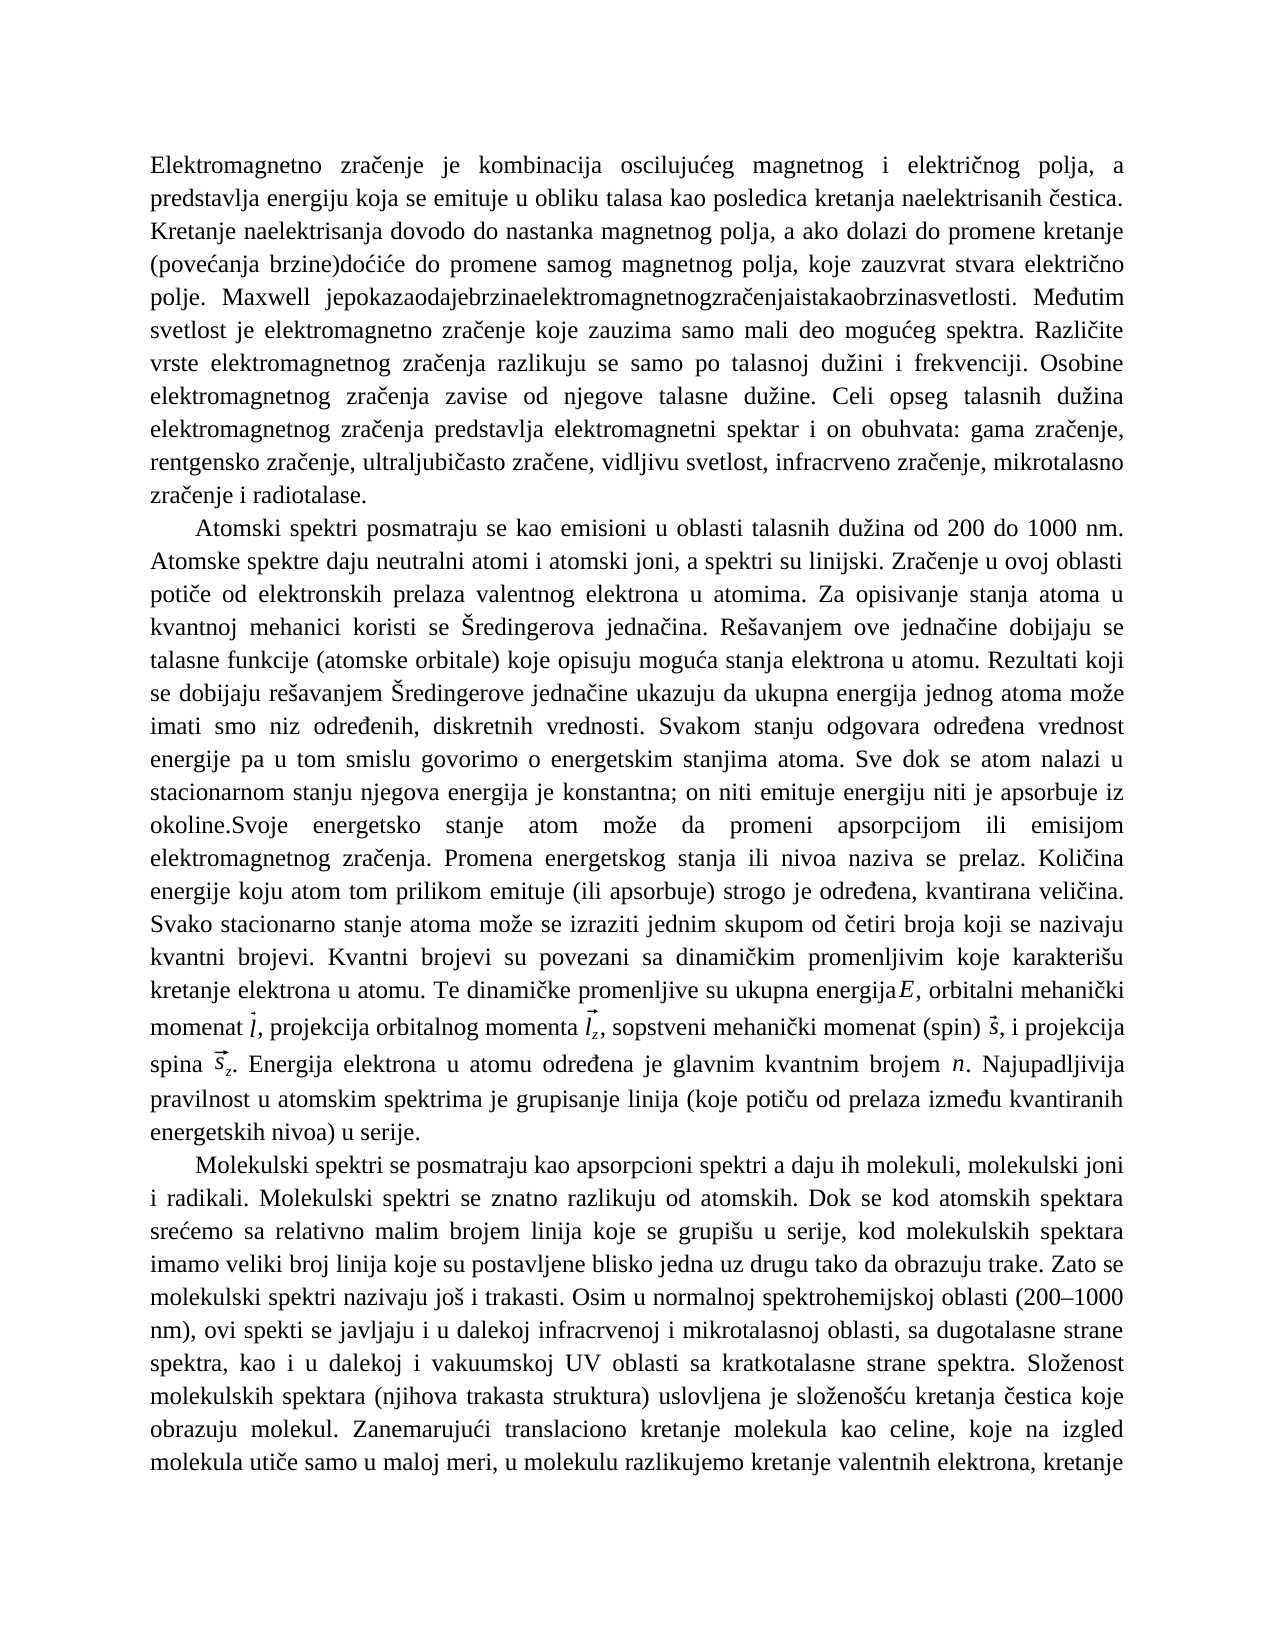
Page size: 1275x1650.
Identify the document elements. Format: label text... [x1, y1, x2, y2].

text Atomski spektri posmatraju se kao emisioni u oblasti talasnih dužina od 200 do 1000 nm. Atomske spektre daju neutralni atomi i atomski joni, a spektri su linijski. Zračenje u ovoj oblasti potiče od elektronskih prelaza valentnog elektrona u atomima. Za opisivanje stanja atoma u kvantnoj mehanici koristi se Šredingerova jednačina. Rešavanjem ove jednačine dobijaju se talasne funkcije (atomske orbitale) koje opisuju moguća stanja elektrona u atomu. Rezultati koji se dobijaju rešavanjem Šredingerove jednačine ukazuju da ukupna energija jednog atoma može imati smo niz određenih, diskretnih vrednosti. Svakom stanju odgovara određena vrednost energije pa u tom smislu govorimo o energetskim stanjima atoma. Sve dok se atom nalazi u stacionarnom stanju njegova energija je konstantna; on niti emituje energiju niti je apsorbuje iz okoline.Svoje energetsko stanje atom može da promeni apsorpcijom ili emisijom elektromagnetnog zračenja. Promena energetskog stanja ili nivoa naziva se prelaz. Količina energije koju atom tom prilikom emituje (ili apsorbuje) strogo je određena, kvantirana veličina. Svako stacionarno stanje atoma može se izraziti jednim skupom od četiri broja koji se nazivaju kvantni brojevi. Kvantni brojevi su povezani sa dinamičkim promenljivim koje karakterišu kretanje elektrona u atomu. Te dinamičke promenljive su ukupna energija, orbitalni mehanički momenat , projekcija orbitalnog momenta , sopstveni mehanički momenat (spin) , i projekcija spina . Energija elektrona u atomu određena je glavnim kvantnim brojem . Najupadljivija pravilnost u atomskim spektrima je grupisanje linija (koje potiču od prelaza između kvantiranih energetskih nivoa) u serije. [150, 513, 1125, 1145]
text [150, 150, 1125, 509]
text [150, 1150, 1125, 1476]
